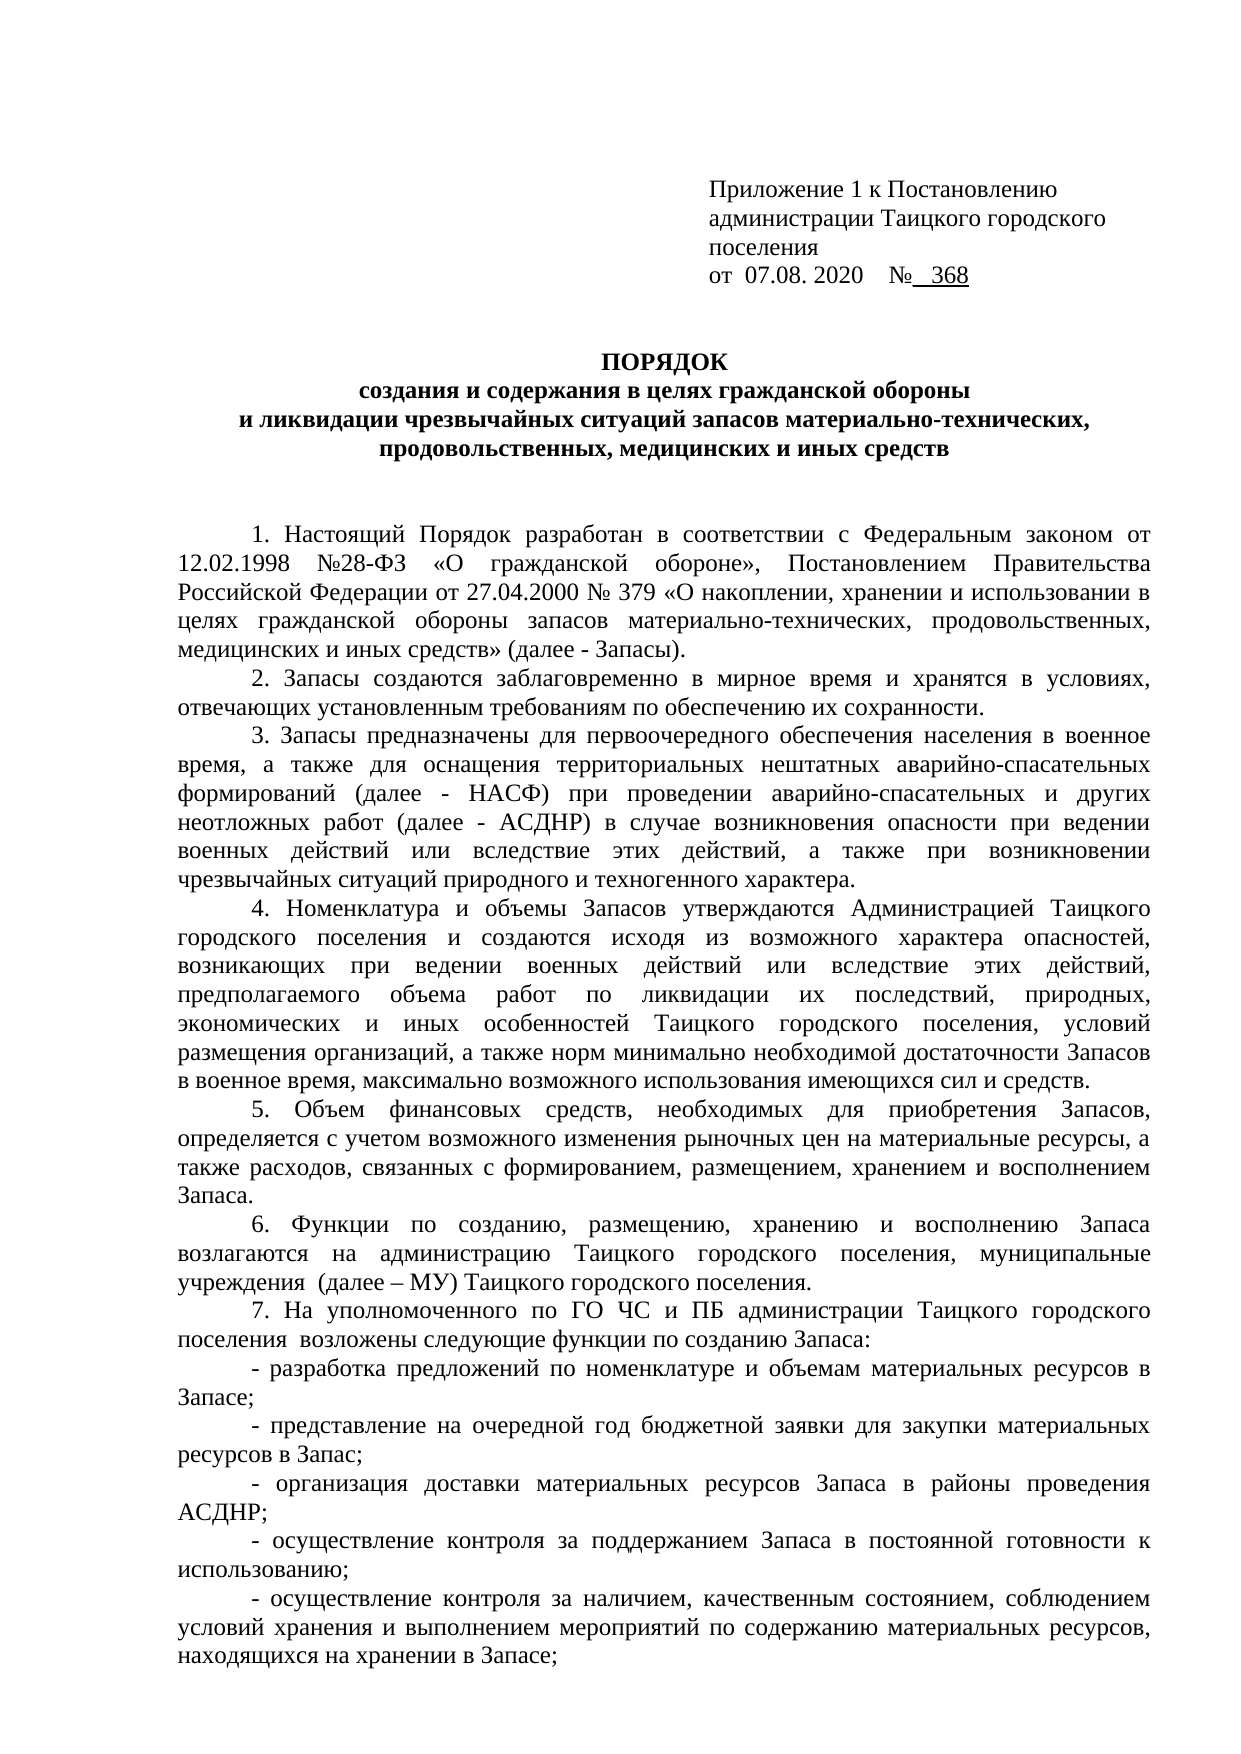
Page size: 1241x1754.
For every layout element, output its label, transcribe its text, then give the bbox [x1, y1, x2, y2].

text - организация доставки материальных ресурсов Запаса в районы проведения АСДНР; [177, 1468, 1152, 1525]
text - осуществление контроля за поддержанием Запаса в постоянной готовности к использованию; [177, 1525, 1152, 1583]
text и ликвидации чрезвычайных ситуаций запасов материально-технических, продовольственных, медицинских и иных средств [177, 404, 1152, 462]
text 5. Объем финансовых средств, необходимых для приобретения Запасов, определяется с учетом возможного изменения рыночных цен на материальные ресурсы, а также расходов, связанных с формированием, размещением, хранением и восполнением Запаса. [177, 1094, 1152, 1209]
text - разработка предложений по номенклатуре и объемам материальных ресурсов в Запасе; [177, 1353, 1152, 1410]
text создания и содержания в целях гражданской обороны [177, 375, 1152, 404]
text 1. Настоящий Порядок разработан в соответствии с Федеральным законом от 12.02.1998 №28-ФЗ «О гражданской обороне», Постановлением Правительства Российской Федерации от 27.04.2000 № 379 «О накоплении, хранении и использовании в целях гражданской обороны запасов материально-технических, продовольственных, медицинских и иных средств» (далее - Запасы). [177, 519, 1152, 663]
text ПОРЯДОК [177, 347, 1152, 375]
text Приложение 1 к Постановлению [709, 174, 1152, 203]
text - представление на очередной год бюджетной заявки для закупки материальных ресурсов в Запас; [177, 1410, 1152, 1468]
text 6. Функции по созданию, размещению, хранению и восполнению Запаса возлагаются на администрацию Таицкого городского поселения, муниципальные учреждения (далее – МУ) Таицкого городского поселения. [177, 1209, 1152, 1295]
text 3. Запасы предназначены для первоочередного обеспечения населения в военное время, а также для оснащения территориальных нештатных аварийно-спасательных формирований (далее - НАСФ) при проведении аварийно-спасательных и других неотложных работ (далее - АСДНР) в случае возникновения опасности при ведении военных действий или вследствие этих действий, а также при возникновении чрезвычайных ситуаций природного и техногенного характера. [177, 720, 1152, 893]
text от 07.08. 2020 №_ 368 [709, 260, 1152, 289]
text 2. Запасы создаются заблаговременно в мирное время и хранятся в условиях, отвечающих установленным требованиям по обеспечению их сохранности. [177, 663, 1152, 720]
text администрации Таицкого городского поселения [709, 203, 1152, 260]
text 7. На уполномоченного по ГО ЧС и ПБ администрации Таицкого городского поселения возложены следующие функции по созданию Запаса: [177, 1295, 1152, 1353]
text 4. Номенклатура и объемы Запасов утверждаются Администрацией Таицкого городского поселения и создаются исходя из возможного характера опасностей, возникающих при ведении военных действий или вследствие этих действий, предполагаемого объема работ по ликвидации их последствий, природных, экономических и иных особенностей Таицкого городского поселения, условий размещения организаций, а также норм минимально необходимой достаточности Запасов в военное время, максимально возможного использования имеющихся сил и средств. [177, 893, 1152, 1094]
text - осуществление контроля за наличием, качественным состоянием, соблюдением условий хранения и выполнением мероприятий по содержанию материальных ресурсов, находящихся на хранении в Запасе; [177, 1583, 1152, 1669]
